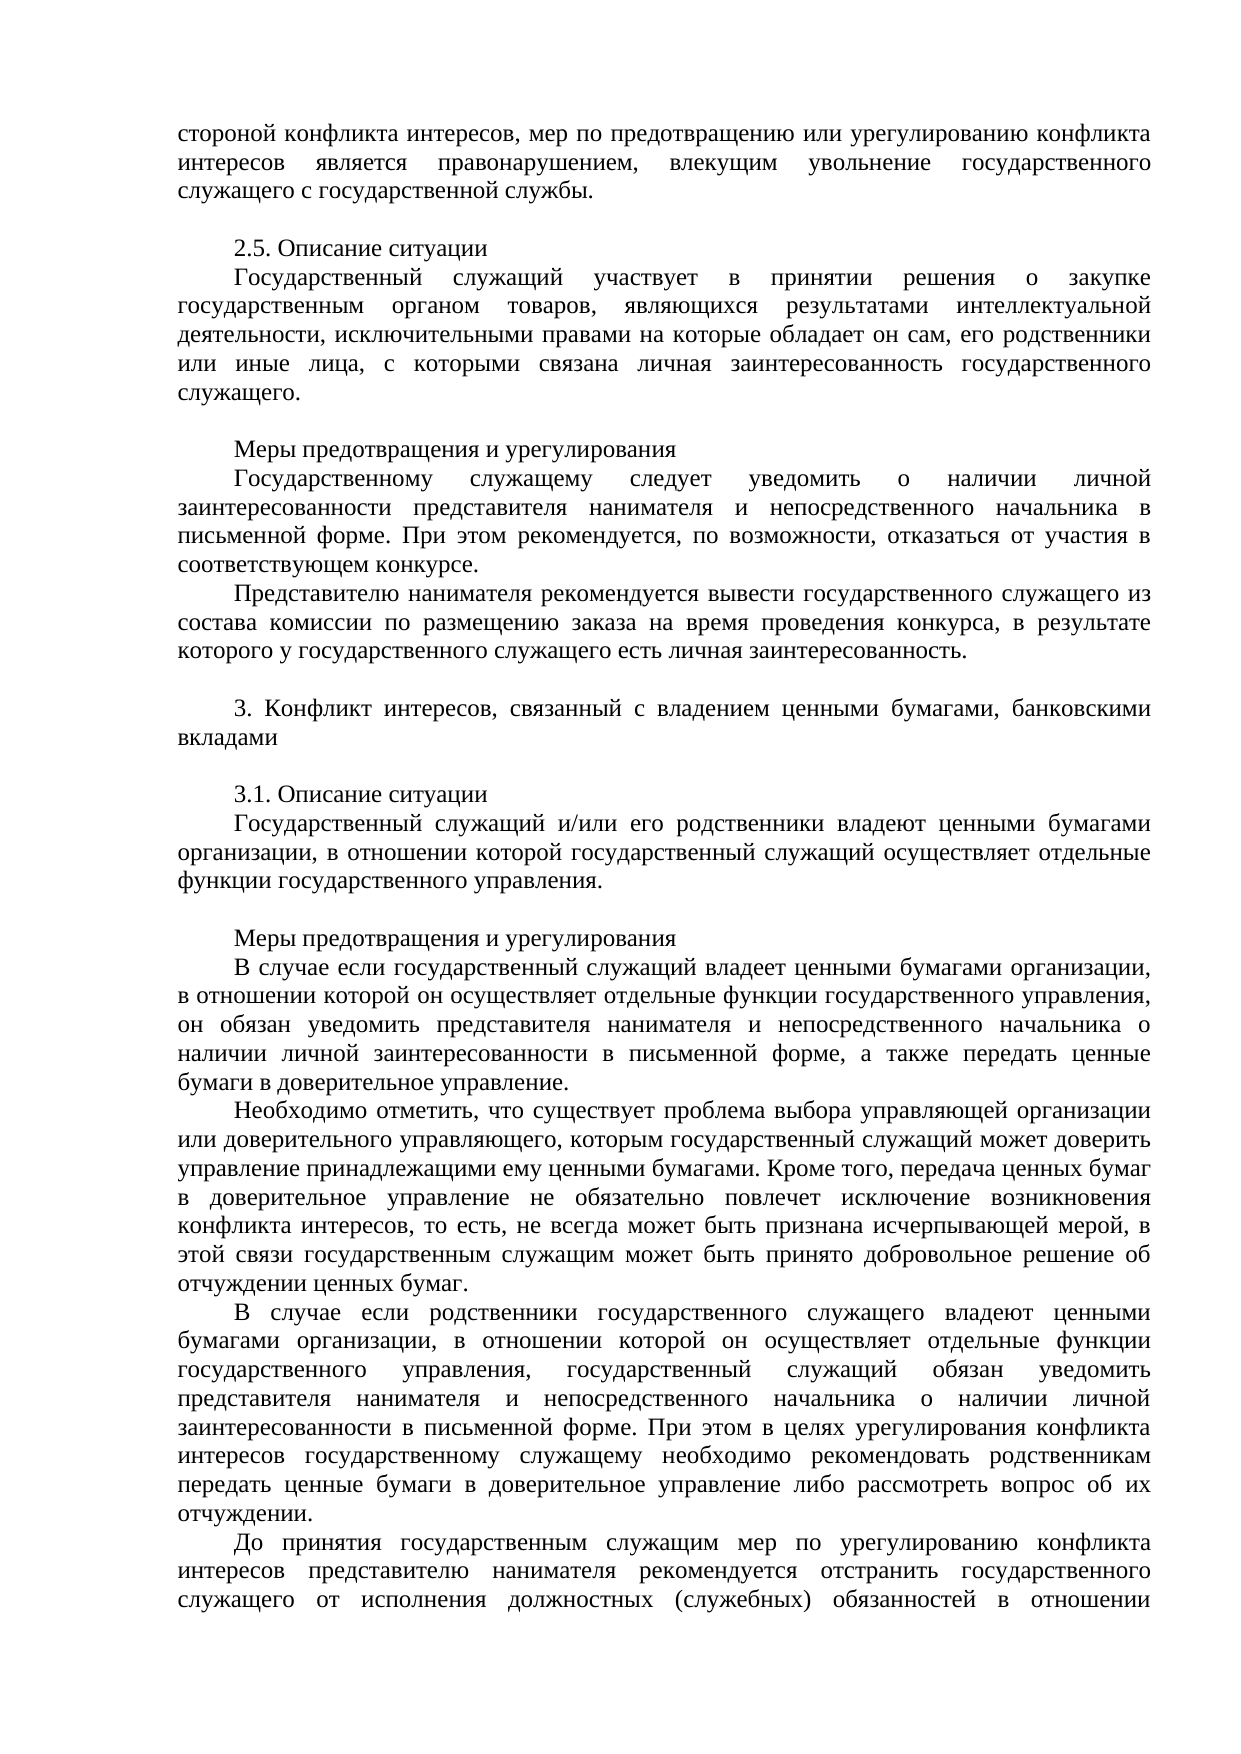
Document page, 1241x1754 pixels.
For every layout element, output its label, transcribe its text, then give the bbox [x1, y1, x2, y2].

text В случае если государственный служащий владеет ценными бумагами организации, в отношении которой он осуществляет отдельные функции государственного управления, он обязан уведомить представителя нанимателя и непосредственного начальника о наличии личной заинтересованности в письменной форме, а также передать ценные бумаги в доверительное управление. [177, 952, 1152, 1096]
text В случае если родственники государственного служащего владеют ценными бумагами организации, в отношении которой он осуществляет отдельные функции государственного управления, государственный служащий обязан уведомить представителя нанимателя и непосредственного начальника о наличии личной заинтересованности в письменной форме. При этом в целях урегулирования конфликта интересов государственному служащему необходимо рекомендовать родственникам передать ценные бумаги в доверительное управление либо рассмотреть вопрос об их отчуждении. [177, 1297, 1152, 1527]
text Государственный служащий участвует в принятии решения о закупке государственным органом товаров, являющихся результатами интеллектуальной деятельности, исключительными правами на которые обладает он сам, его родственники или иные лица, с которыми связана личная заинтересованность государственного служащего. [177, 262, 1152, 406]
text 3.1. Описание ситуации [177, 779, 1152, 808]
text Меры предотвращения и урегулирования [177, 923, 1152, 952]
text Меры предотвращения и урегулирования [177, 434, 1152, 463]
text Представителю нанимателя рекомендуется вывести государственного служащего из состава комиссии по размещению заказа на время проведения конкурса, в результате которого у государственного служащего есть личная заинтересованность. [177, 578, 1152, 664]
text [177, 118, 1152, 204]
text Государственный служащий и/или его родственники владеют ценными бумагами организации, в отношении которой государственный служащий осуществляет отдельные функции государственного управления. [177, 808, 1152, 894]
text 3. Конфликт интересов, связанный с владением ценными бумагами, банковскими вкладами [177, 693, 1152, 751]
text Государственному служащему следует уведомить о наличии личной заинтересованности представителя нанимателя и непосредственного начальника в письменной форме. При этом рекомендуется, по возможности, отказаться от участия в соответствующем конкурсе. [177, 463, 1152, 578]
text Необходимо отметить, что существует проблема выбора управляющей организации или доверительного управляющего, которым государственный служащий может доверить управление принадлежащими ему ценными бумагами. Кроме того, передача ценных бумаг в доверительное управление не обязательно повлечет исключение возникновения конфликта интересов, то есть, не всегда может быть признана исчерпывающей мерой, в этой связи государственным служащим может быть принято добровольное решение об отчуждении ценных бумаг. [177, 1096, 1152, 1297]
text 2.5. Описание ситуации [177, 233, 1152, 262]
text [177, 1527, 1152, 1613]
